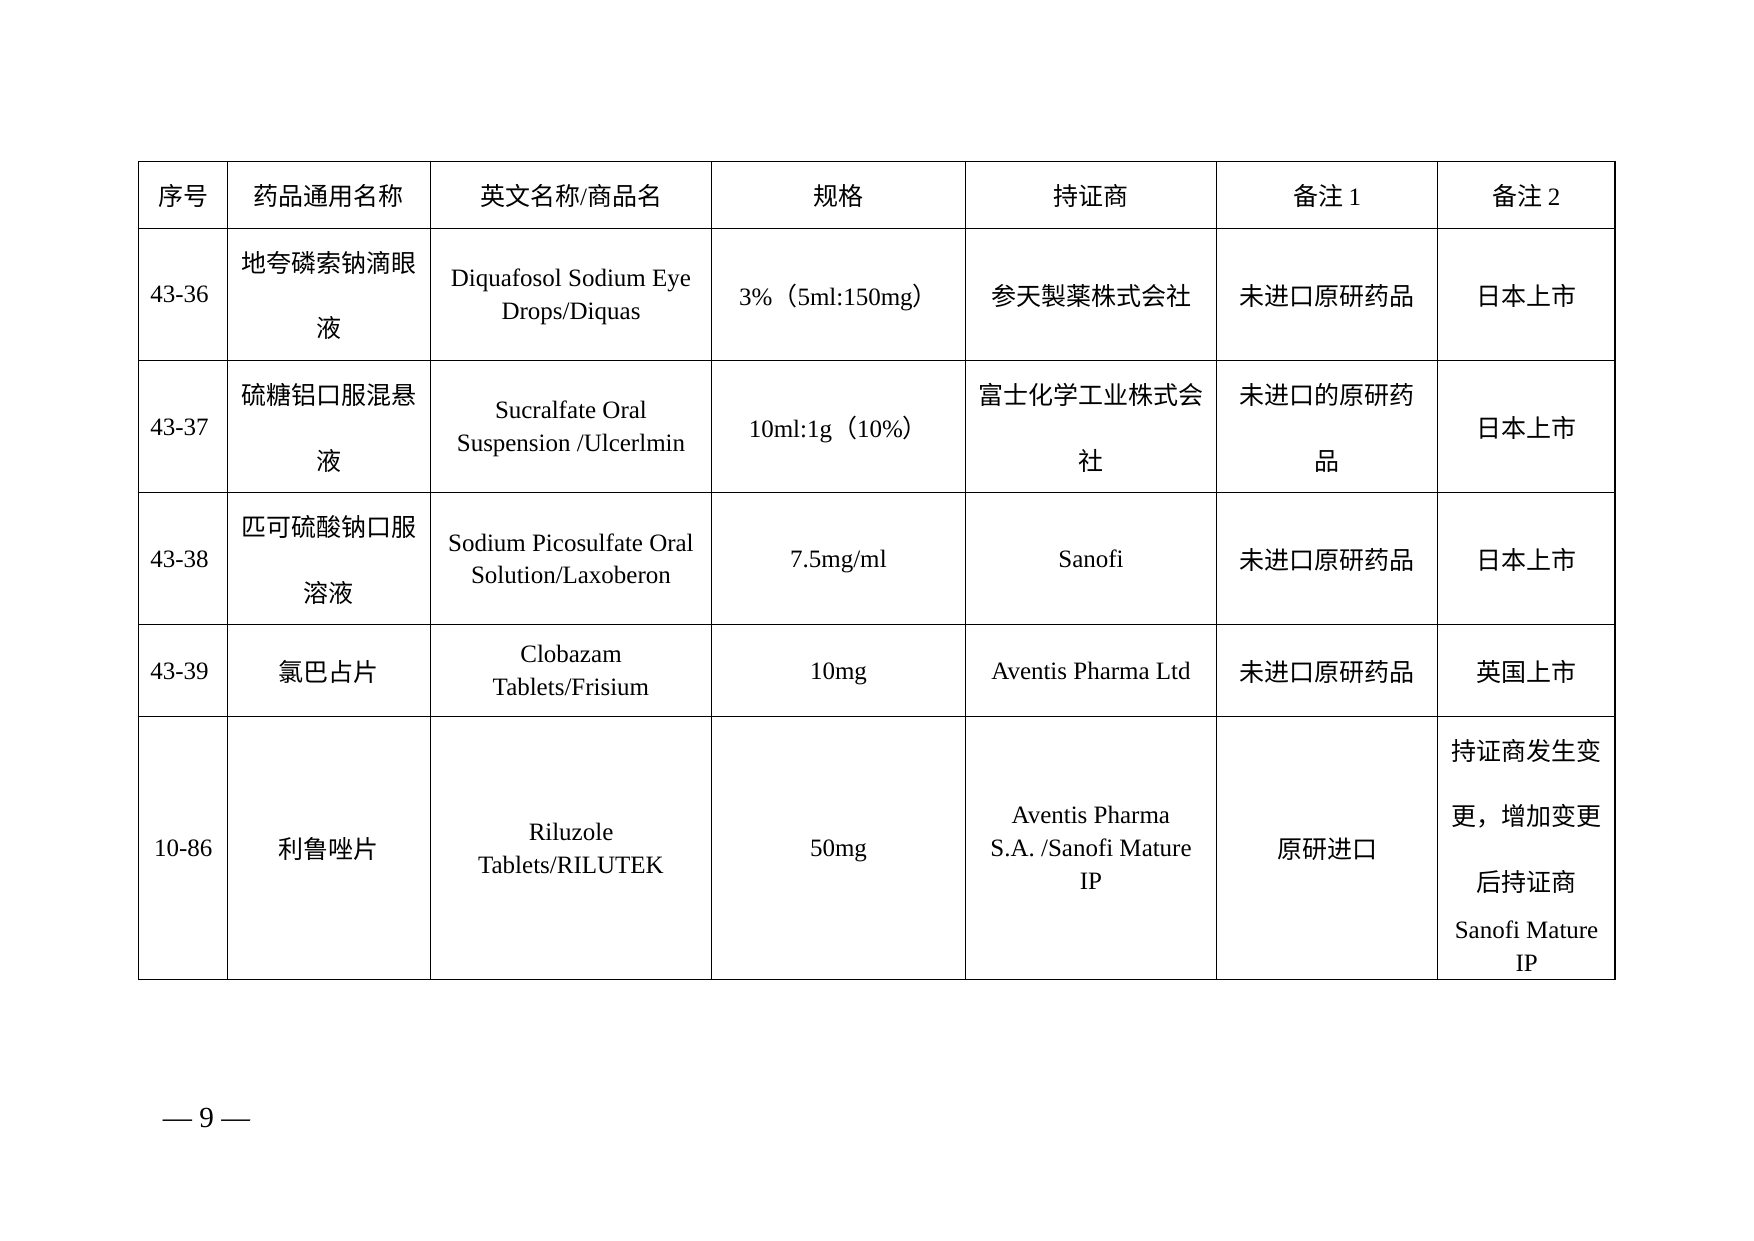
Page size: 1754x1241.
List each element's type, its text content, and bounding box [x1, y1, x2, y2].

table_cell 10-86 [139, 717, 227, 979]
table_cell 硫糖铝口服混悬液 [228, 361, 430, 492]
table_cell 匹可硫酸钠口服溶液 [228, 493, 430, 624]
table_cell 富士化学工业株式会社 [966, 361, 1216, 492]
table_cell 参天製薬株式会社 [966, 229, 1216, 360]
table_cell 英国上市 [1438, 625, 1614, 716]
table_cell Riluzole Tablets/RILUTEK [431, 717, 711, 979]
table_cell 原研进口 [1217, 717, 1437, 979]
table_header 备注1 [1217, 162, 1437, 227]
table_cell Diquafosol Sodium Eye Drops/Diquas [431, 229, 711, 360]
table_header 备注2 [1438, 162, 1614, 227]
table_cell 50mg [712, 717, 965, 979]
table_cell 日本上市 [1438, 361, 1614, 492]
table_cell Sodium Picosulfate Oral Solution/Laxoberon [431, 493, 711, 624]
table_cell 日本上市 [1438, 493, 1614, 624]
table_cell Clobazam Tablets/Frisium [431, 625, 711, 716]
table_cell 地夸磷索钠滴眼液 [228, 229, 430, 360]
table_cell [139, 625, 227, 716]
table_cell 未进口的原研药品 [1217, 361, 1437, 492]
table_cell 10mg [712, 625, 965, 716]
table_cell [139, 361, 227, 492]
table_cell 7.5mg/ml [712, 493, 965, 624]
table_header 药品通用名称 [228, 162, 430, 227]
table_cell Sucralfate Oral Suspension /Ulcerlmin [431, 361, 711, 492]
table_cell 未进口原研药品 [1217, 625, 1437, 716]
table_header 序号 [139, 162, 227, 227]
table_cell Sanofi [966, 493, 1216, 624]
table_cell 持证商发生变更，增加变更后持证商Sanofi Mature IP [1438, 717, 1614, 979]
table_cell 氯巴占片 [228, 625, 430, 716]
table_cell [139, 493, 227, 624]
table_cell 利鲁唑片 [228, 717, 430, 979]
table_cell 3%（5ml:150mg） [712, 229, 965, 360]
table_cell Aventis Pharma Ltd [966, 625, 1216, 716]
table_header 持证商 [966, 162, 1216, 227]
table_header 规格 [712, 162, 965, 227]
table_cell 未进口原研药品 [1217, 229, 1437, 360]
table_cell Aventis Pharma S.A. /Sanofi Mature IP [966, 717, 1216, 979]
table_cell [139, 229, 227, 360]
table_cell 日本上市 [1438, 229, 1614, 360]
table_cell 未进口原研药品 [1217, 493, 1437, 624]
table_header 英文名称/商品名 [431, 162, 711, 227]
table_cell 10ml:1g（10%） [712, 361, 965, 492]
